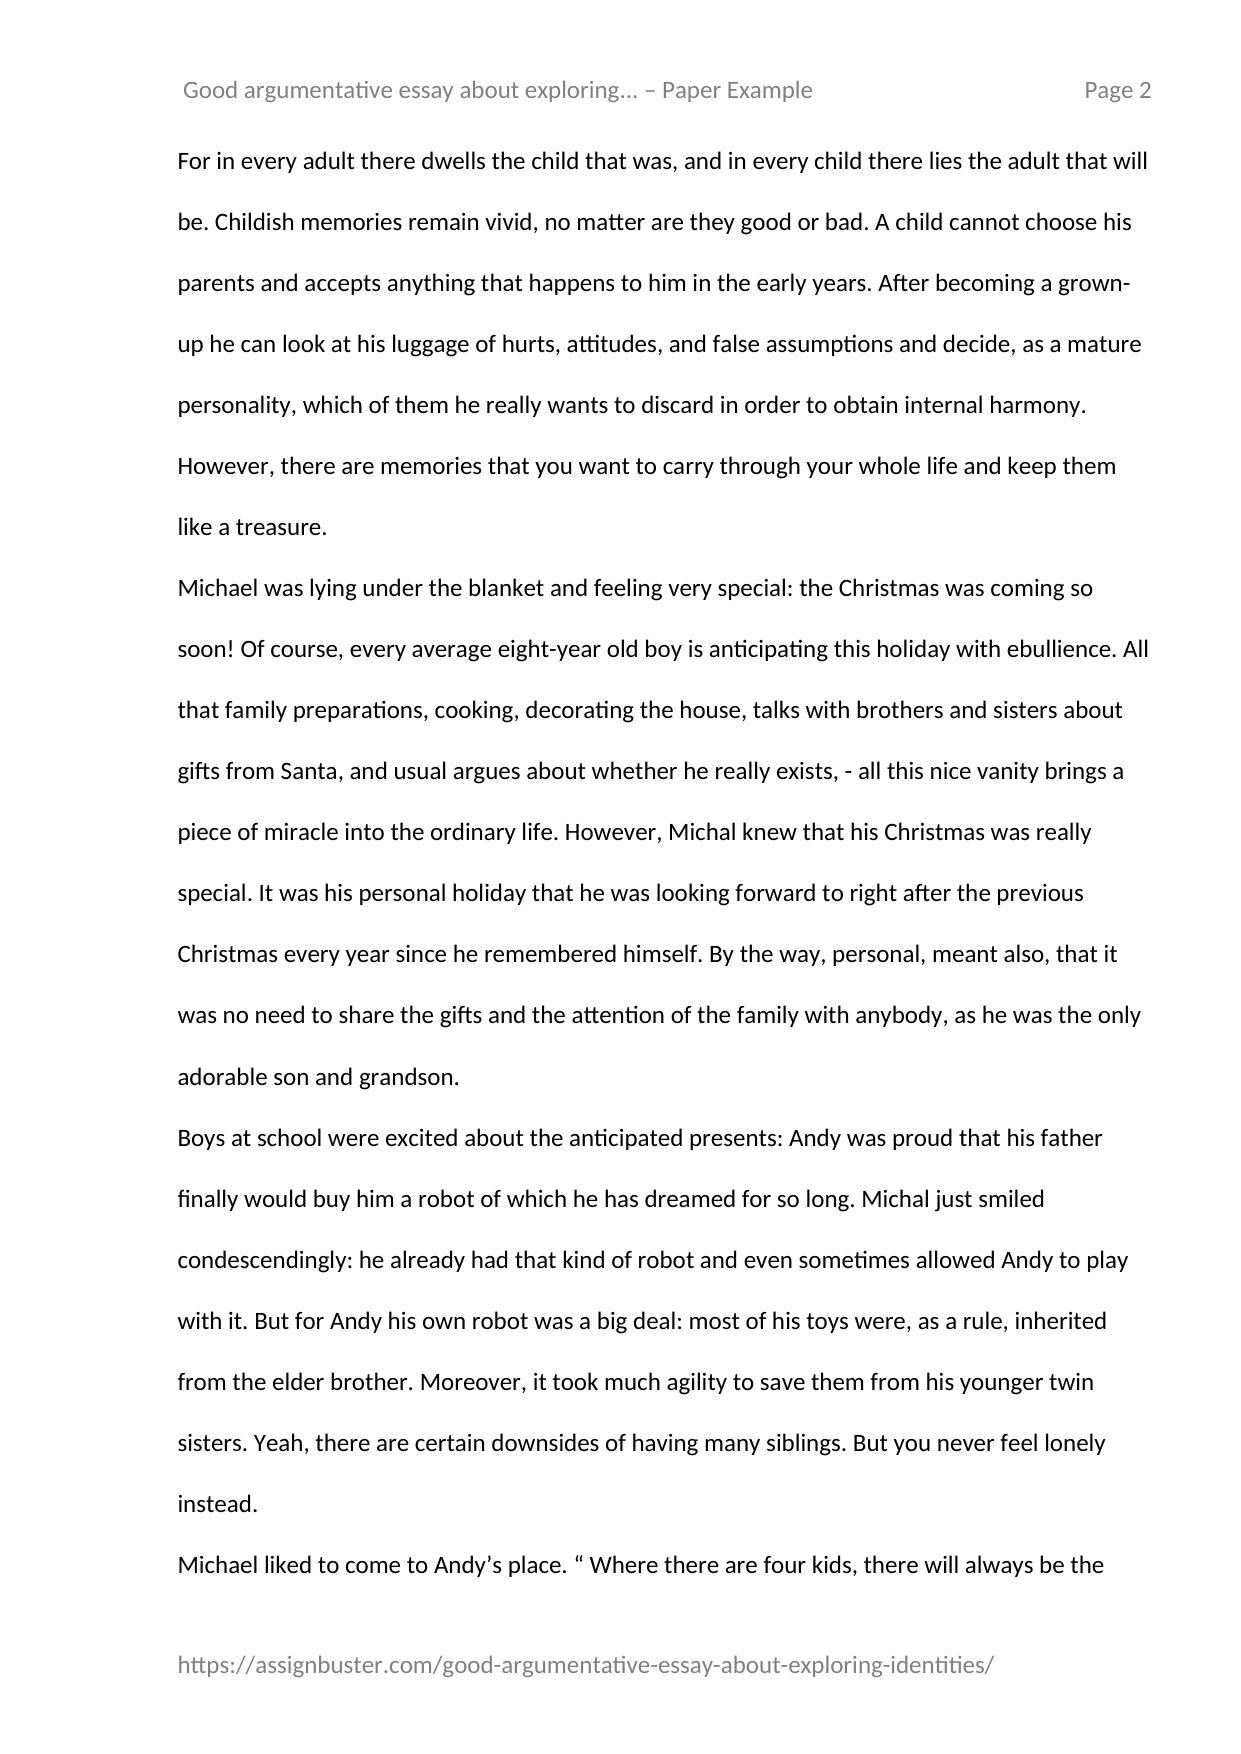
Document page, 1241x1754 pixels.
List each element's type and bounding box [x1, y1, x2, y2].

text [177, 145, 1152, 1579]
